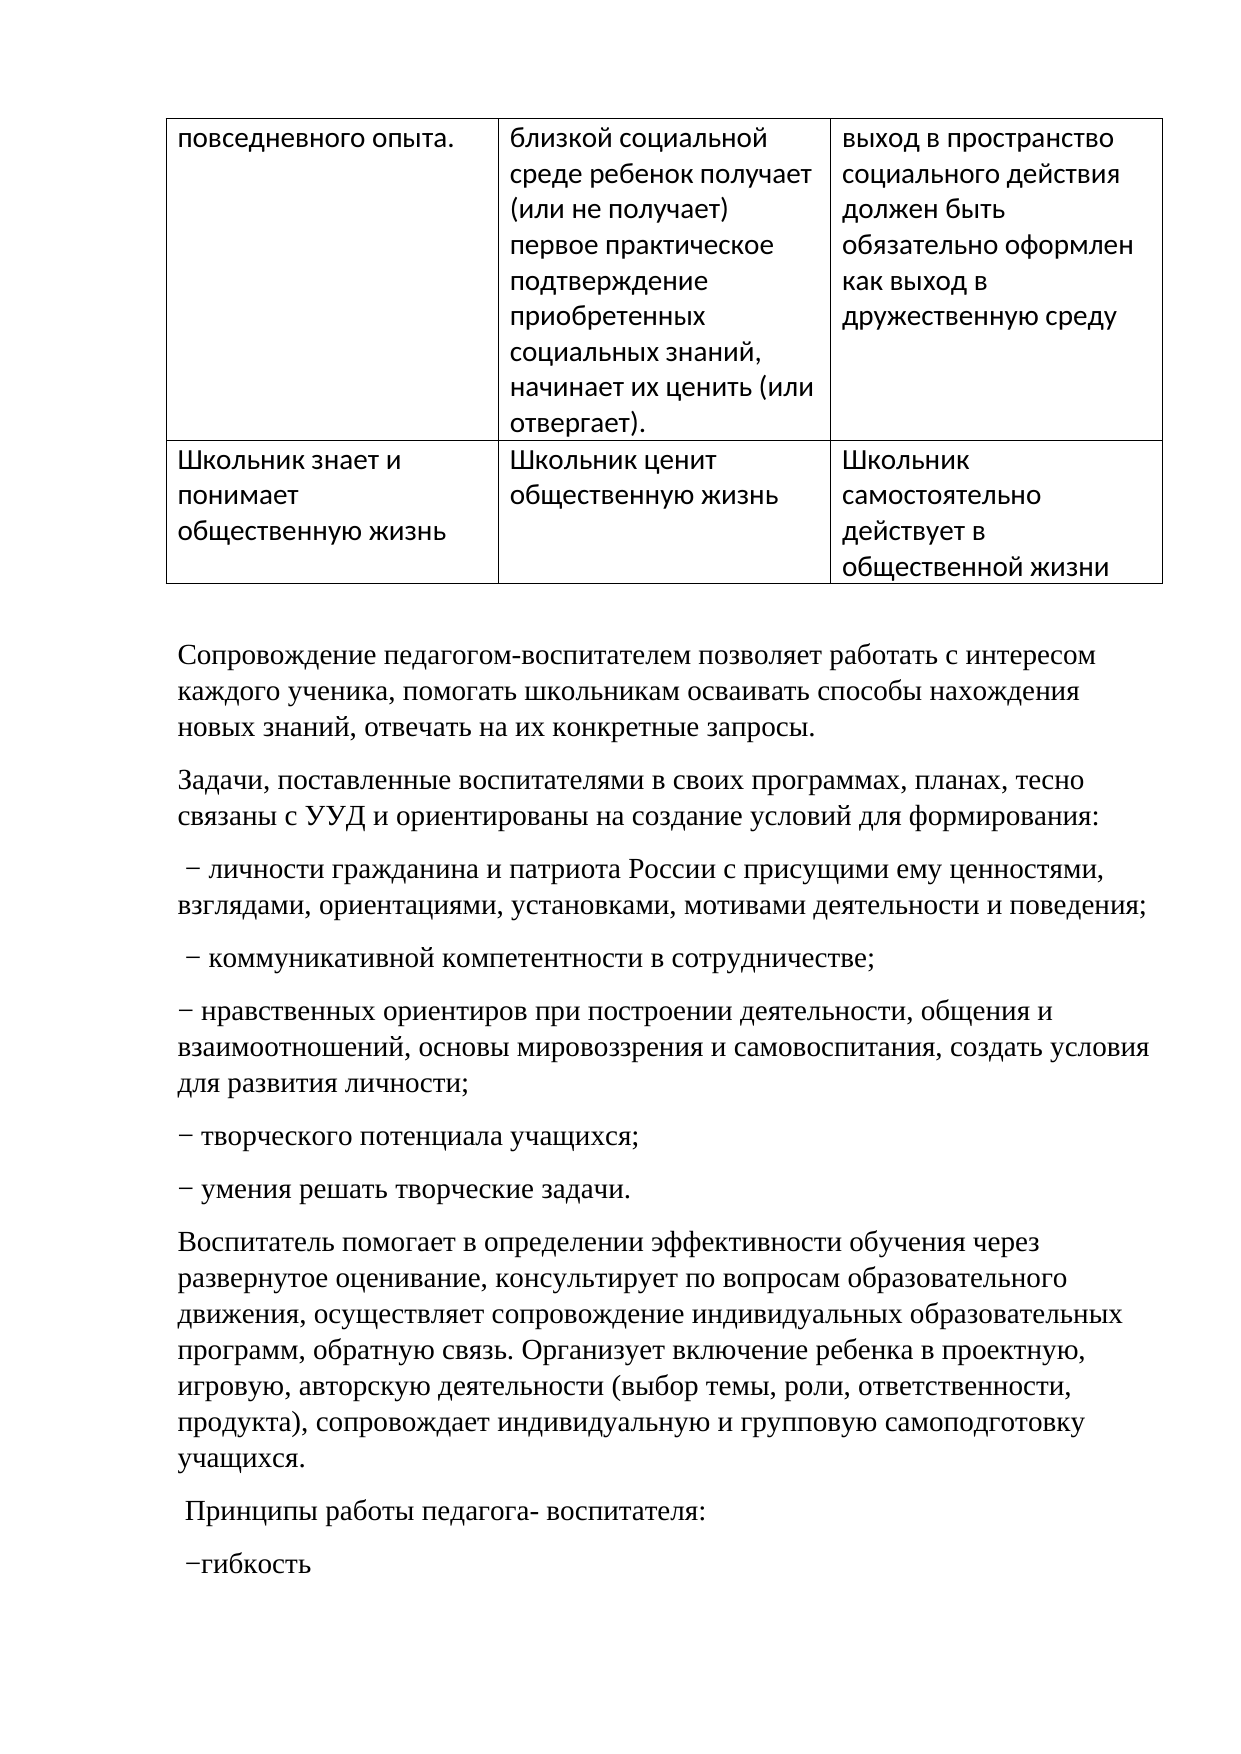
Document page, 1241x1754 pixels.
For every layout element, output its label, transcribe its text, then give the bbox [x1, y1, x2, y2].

table_cell Школьник самостоятельно действует в общественной жизни [831, 441, 1162, 583]
text − творческого потенциала учащихся; [177, 1118, 1152, 1152]
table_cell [167, 119, 498, 440]
text − коммуникативной компетентности в сотрудничестве; [177, 940, 1152, 974]
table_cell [831, 119, 1162, 440]
text − нравственных ориентиров при построении деятельности, общения и взаимоотношений, основы мировоззрения и самовоспитания, создать условия для развития личности; [177, 993, 1152, 1099]
text Задачи, поставленные воспитателями в своих программах, планах, тесно связаны с УУД и ориентированы на создание условий для формирования: [177, 762, 1152, 832]
table_cell Школьник ценит общественную жизнь [499, 441, 830, 583]
text Принципы работы педагога- воспитателя: [177, 1493, 1152, 1527]
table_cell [499, 119, 830, 440]
table_cell Школьник знает и понимает общественную жизнь [167, 441, 498, 583]
text Сопровождение педагогом-воспитателем позволяет работать с интересом каждого ученика, помогать школьникам осваивать способы нахождения новых знаний, отвечать на их конкретные запросы. [177, 637, 1152, 743]
text − личности гражданина и патриота России с присущими ему ценностями, взглядами, ориентациями, установками, мотивами деятельности и поведения; [177, 851, 1152, 921]
text Воспитатель помогает в определении эффективности обучения через развернутое оценивание, консультирует по вопросам образовательного движения, осуществляет сопровождение индивидуальных образовательных программ, обратную связь. Организует включение ребенка в проектную, игровую, авторскую деятельности (выбор темы, роли, ответственности, продукта), сопровождает индивидуальную и групповую самоподготовку учащихся. [177, 1224, 1152, 1474]
text − умения решать творческие задачи. [177, 1171, 1152, 1204]
text −гибкость [177, 1546, 1152, 1580]
